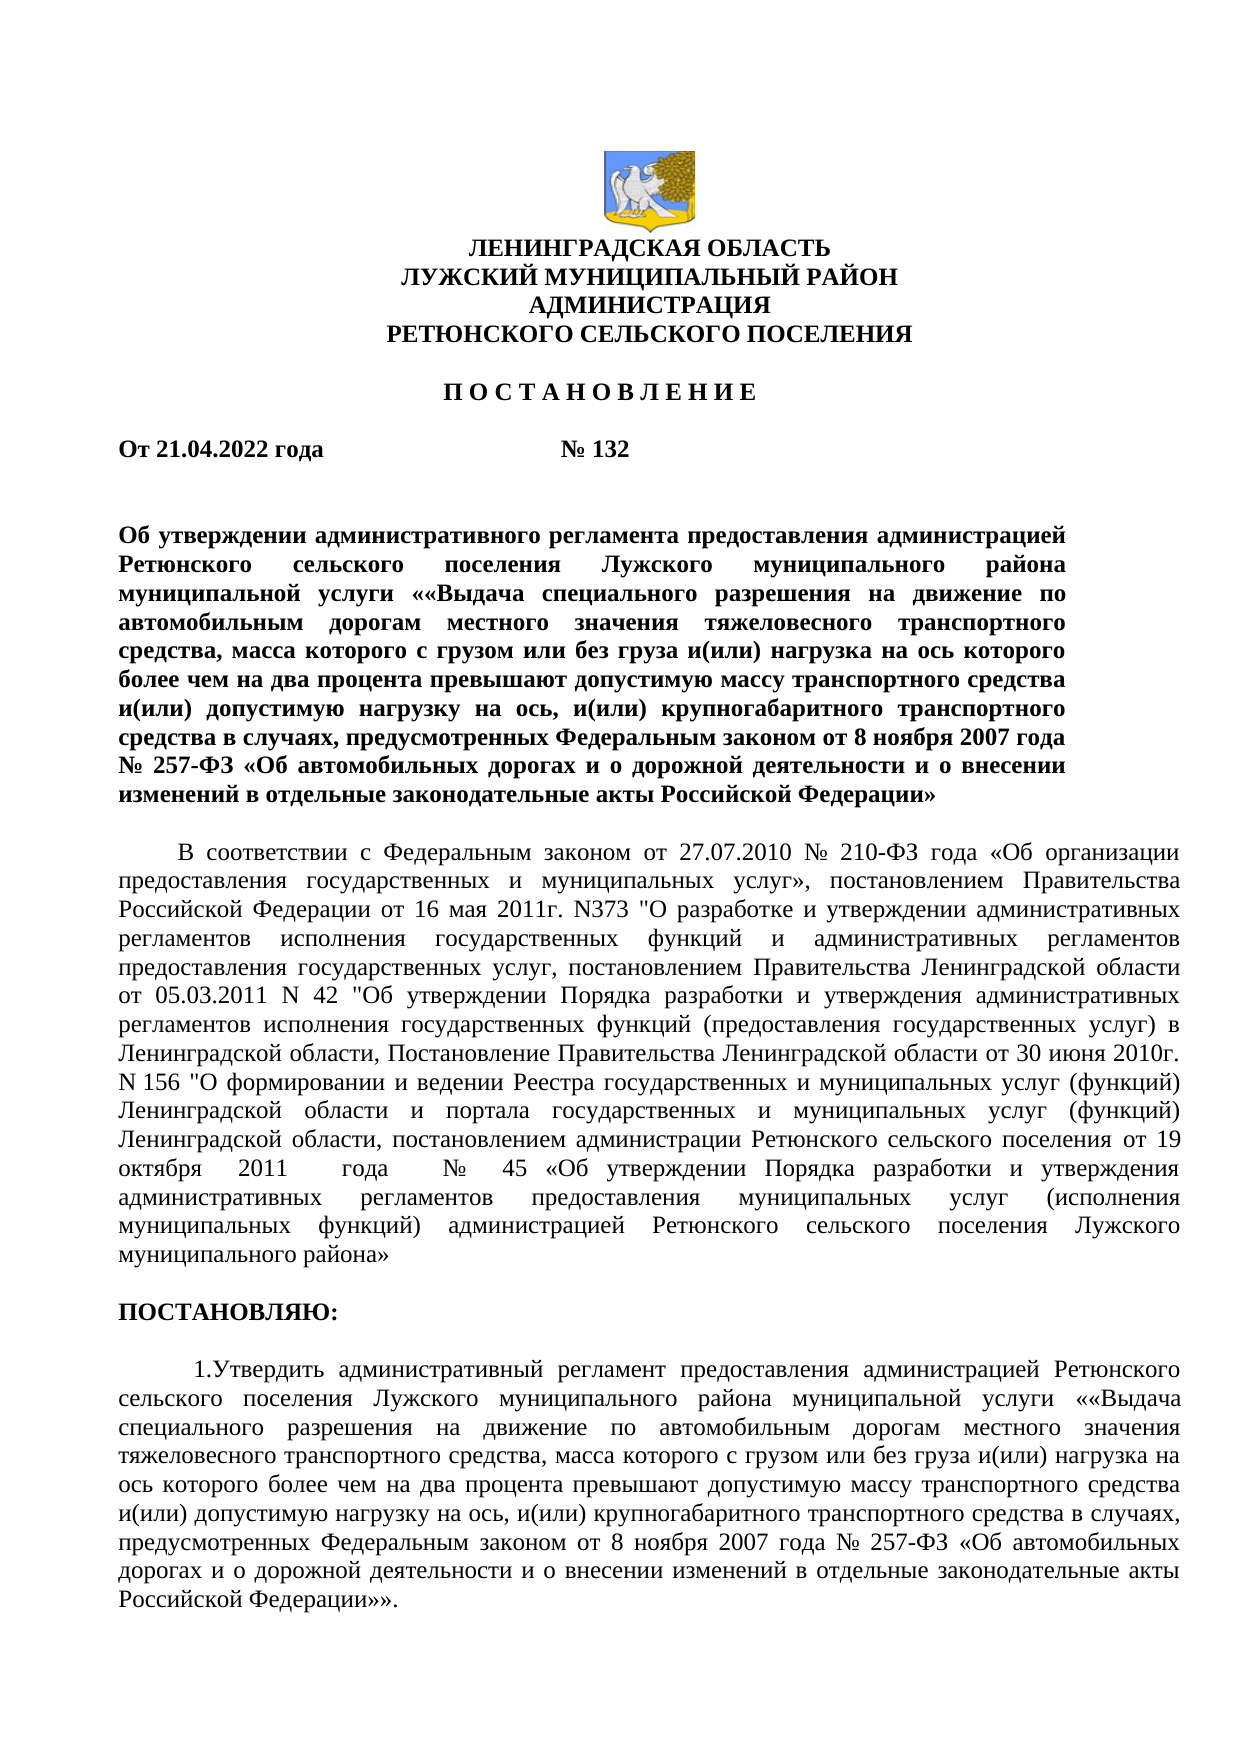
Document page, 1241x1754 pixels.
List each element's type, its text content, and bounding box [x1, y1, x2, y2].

picture [604, 151, 696, 233]
text ЛЕНИНГРАДСКАЯ ОБЛАСТЬ [118, 233, 1181, 262]
text П О С Т А Н О В Л Е Н И Е [118, 377, 1181, 405]
text От 21.04.2022 года № 132 [118, 434, 1181, 463]
text В соответствии с Федеральным законом от 27.07.2010 № 210-ФЗ года «Об организации предоставления государственных и муниципальных услуг», постановлением Правительства Российской Федерации от 16 мая 2011г. N373 "О разработке и утверждении административных регламентов исполнения государственных функций и административных регламентов предоставления государственных услуг, постановлением Правительства Ленинградской области от 05.03.2011 N 42 "Об утверждении Порядка разработки и утверждения административных регламентов исполнения государственных функций (предоставления государственных услуг) в Ленинградской области, Постановление Правительства Ленинградской области от 30 июня 2010г. N 156 "О формировании и ведении Реестра государственных и муниципальных услуг (функций) Ленинградской области и портала государственных и муниципальных услуг (функций) Ленинградской области, постановлением администрации Ретюнского сельского поселения от 19 октября 2011 года № 45 «Об утверждении Порядка разработки и утверждения административных регламентов предоставления муниципальных услуг (исполнения муниципальных функций) администрацией Ретюнского сельского поселения Лужского муниципального района» [118, 837, 1181, 1268]
text ПОСТАНОВЛЯЮ: [118, 1297, 1181, 1325]
text РЕТЮНСКОГО СЕЛЬСКОГО ПОСЕЛЕНИЯ [118, 319, 1181, 348]
text ЛУЖСКИЙ МУНИЦИПАЛЬНЫЙ РАЙОН [118, 262, 1181, 290]
table_header Об утверждении административного регламента предоставления администрацией Ретюнского сельского поселения Лужского муниципального района муниципальной услуги ««Выдача специального разрешения на движение по автомобильным дорогам местного значения тяжеловесного транспортного средства, масса которого с грузом или без груза и(или) нагрузка на ось которого более чем на два процента превышают допустимую массу транспортного средства и(или) допустимую нагрузку на ось, и(или) крупногабаритного транспортного средства в случаях, предусмотренных Федеральным законом от 8 ноября 2007 года № 257-ФЗ «Об автомобильных дорогах и о дорожной деятельности и о внесении изменений в отдельные законодательные акты Российской Федерации» [107, 520, 1078, 808]
text АДМИНИСТРАЦИЯ [118, 290, 1181, 319]
text 1.Утвердить административный регламент предоставления администрацией Ретюнского сельского поселения Лужского муниципального района муниципальной услуги ««Выдача специального разрешения на движение по автомобильным дорогам местного значения тяжеловесного транспортного средства, масса которого с грузом или без груза и(или) нагрузка на ось которого более чем на два процента превышают допустимую массу транспортного средства и(или) допустимую нагрузку на ось, и(или) крупногабаритного транспортного средства в случаях, предусмотренных Федеральным законом от 8 ноября 2007 года № 257-ФЗ «Об автомобильных дорогах и о дорожной деятельности и о внесении изменений в отдельные законодательные акты Российской Федерации»». [118, 1354, 1181, 1613]
